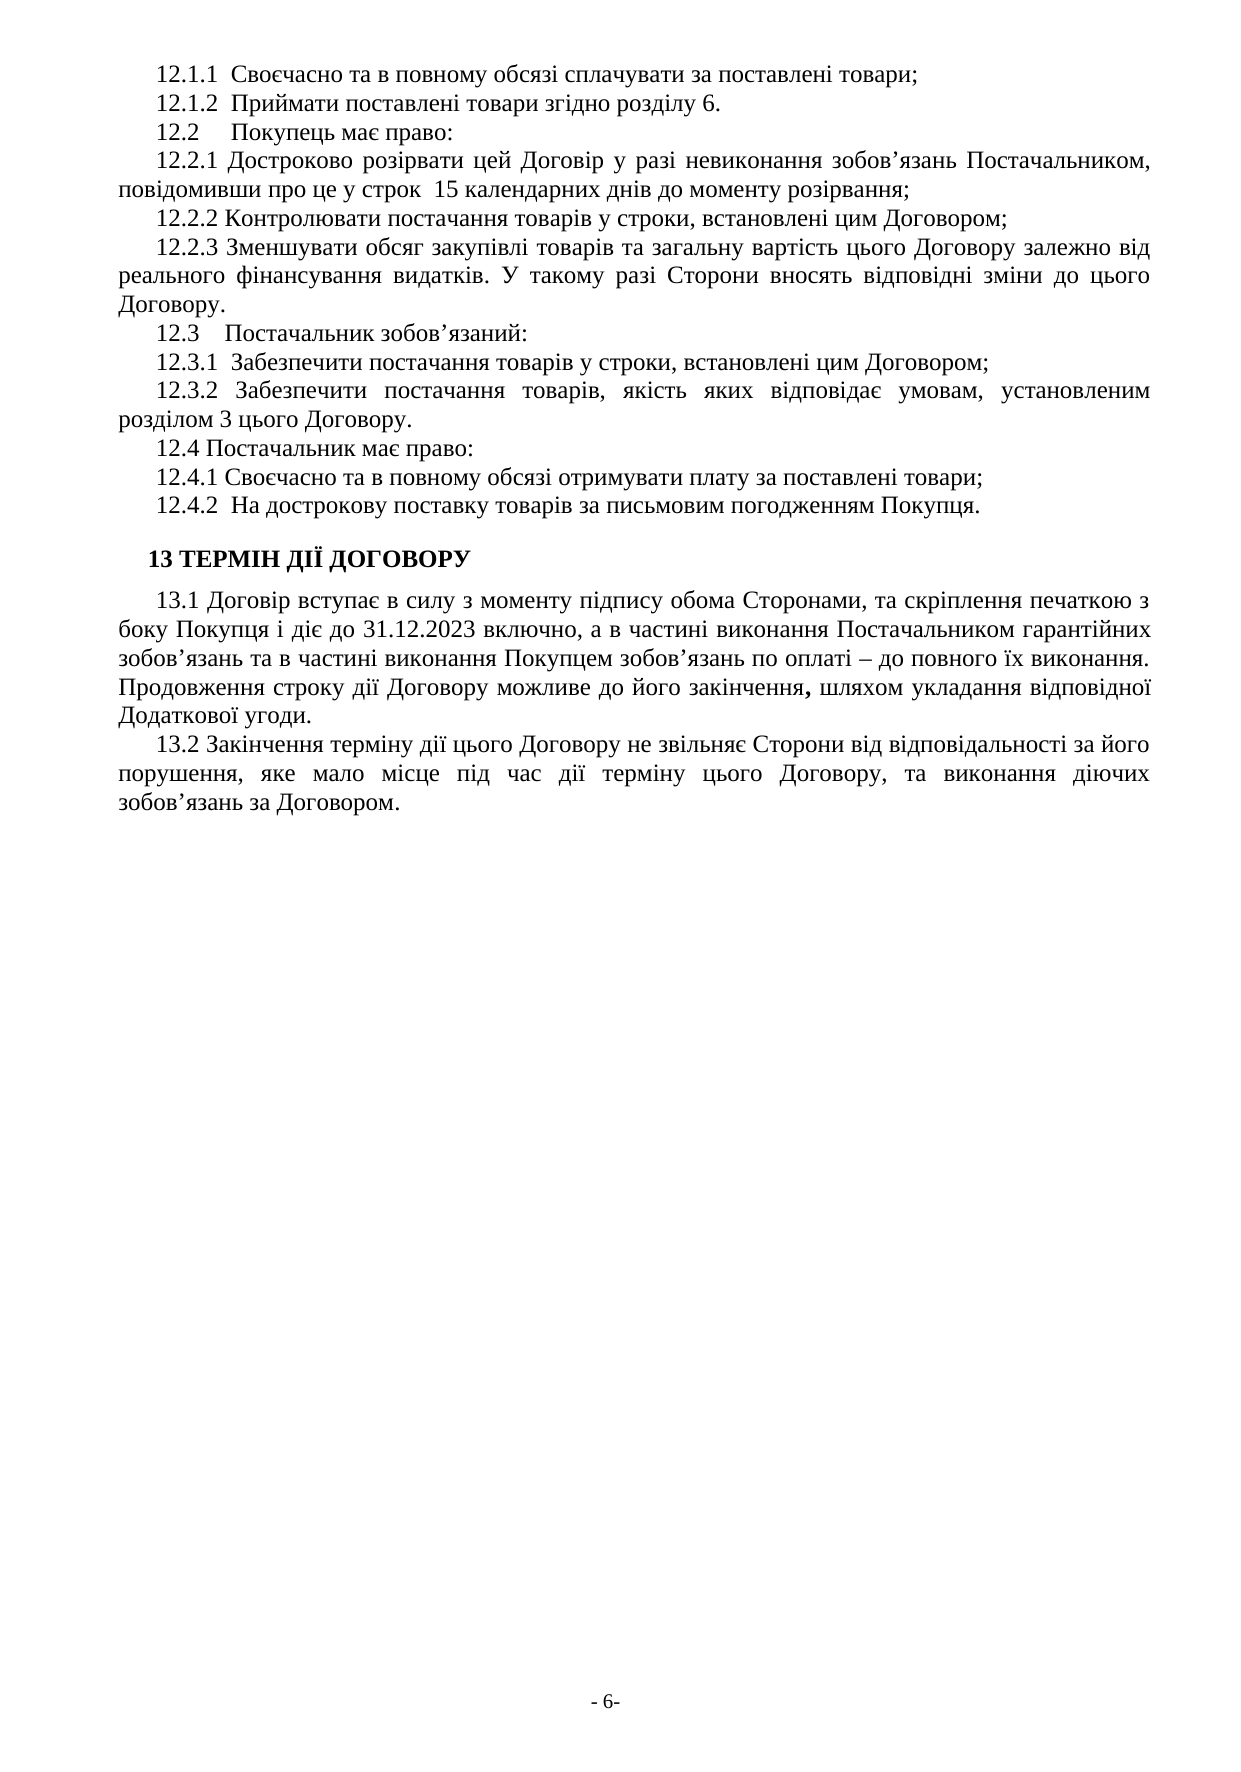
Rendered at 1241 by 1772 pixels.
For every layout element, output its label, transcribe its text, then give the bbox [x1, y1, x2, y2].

text 12.4.1 Своєчасно та в повному обсязі отримувати плату за поставлені товари; [118, 462, 1152, 490]
text 12.3.2 Забезпечити постачання товарів, якість яких відповідає умовам, установленим розділом 3 цього Договору. [118, 375, 1152, 433]
text 12.2.1 Достроково розірвати цей Договір у разі невиконання зобов’язань Постачальником, повідомивши про це у строк 15 календарних днів до моменту розірвання; [118, 145, 1152, 203]
text 12.2 Покупець має право: [118, 117, 1152, 145]
text 12.2.3 Зменшувати обсяг закупівлі товарів та загальну вартість цього Договору залежно від реального фінансування видатків. У такому разі Сторони вносять відповідні зміни до цього Договору. [118, 232, 1152, 318]
text 13.1 Договір вступає в силу з моменту підпису обома Сторонами, та скріплення печаткою з боку Покупця і діє до 31.12.2023 включно, а в частині виконання Постачальником гарантійних зобов’язань та в частині виконання Покупцем зобов’язань по оплаті – до повного їх виконання. Продовження строку дії Договору можливе до його закінчення, шляхом укладання відповідної Додаткової угоди. [118, 585, 1152, 729]
text 12.3 Постачальник зобов’язаний: [118, 318, 1152, 347]
text 12.1.2 Приймати поставлені товари згідно розділу 6. [118, 88, 1152, 117]
text 12.4 Постачальник має право: [118, 433, 1152, 462]
list На дострокову поставку товарів за письмовим погодженням Покупця. [156, 490, 1152, 519]
text 12.3.1 Забезпечити постачання товарів у строки, встановлені цим Договором; [118, 347, 1152, 375]
text 13.2 Закінчення терміну дії цього Договору не звільняє Сторони від відповідальності за його порушення, яке мало місце під час дії терміну цього Договору, та виконання діючих зобов’язань за Договором. [118, 729, 1152, 815]
text 12.1.1 Своєчасно та в повному обсязі сплачувати за поставлені товари; [118, 59, 1152, 88]
text 12.2.2 Контролювати постачання товарів у строки, встановлені цим Договором; [118, 203, 1152, 232]
text 13 ТЕРМІН ДІЇ ДОГОВОРУ [118, 544, 1152, 573]
